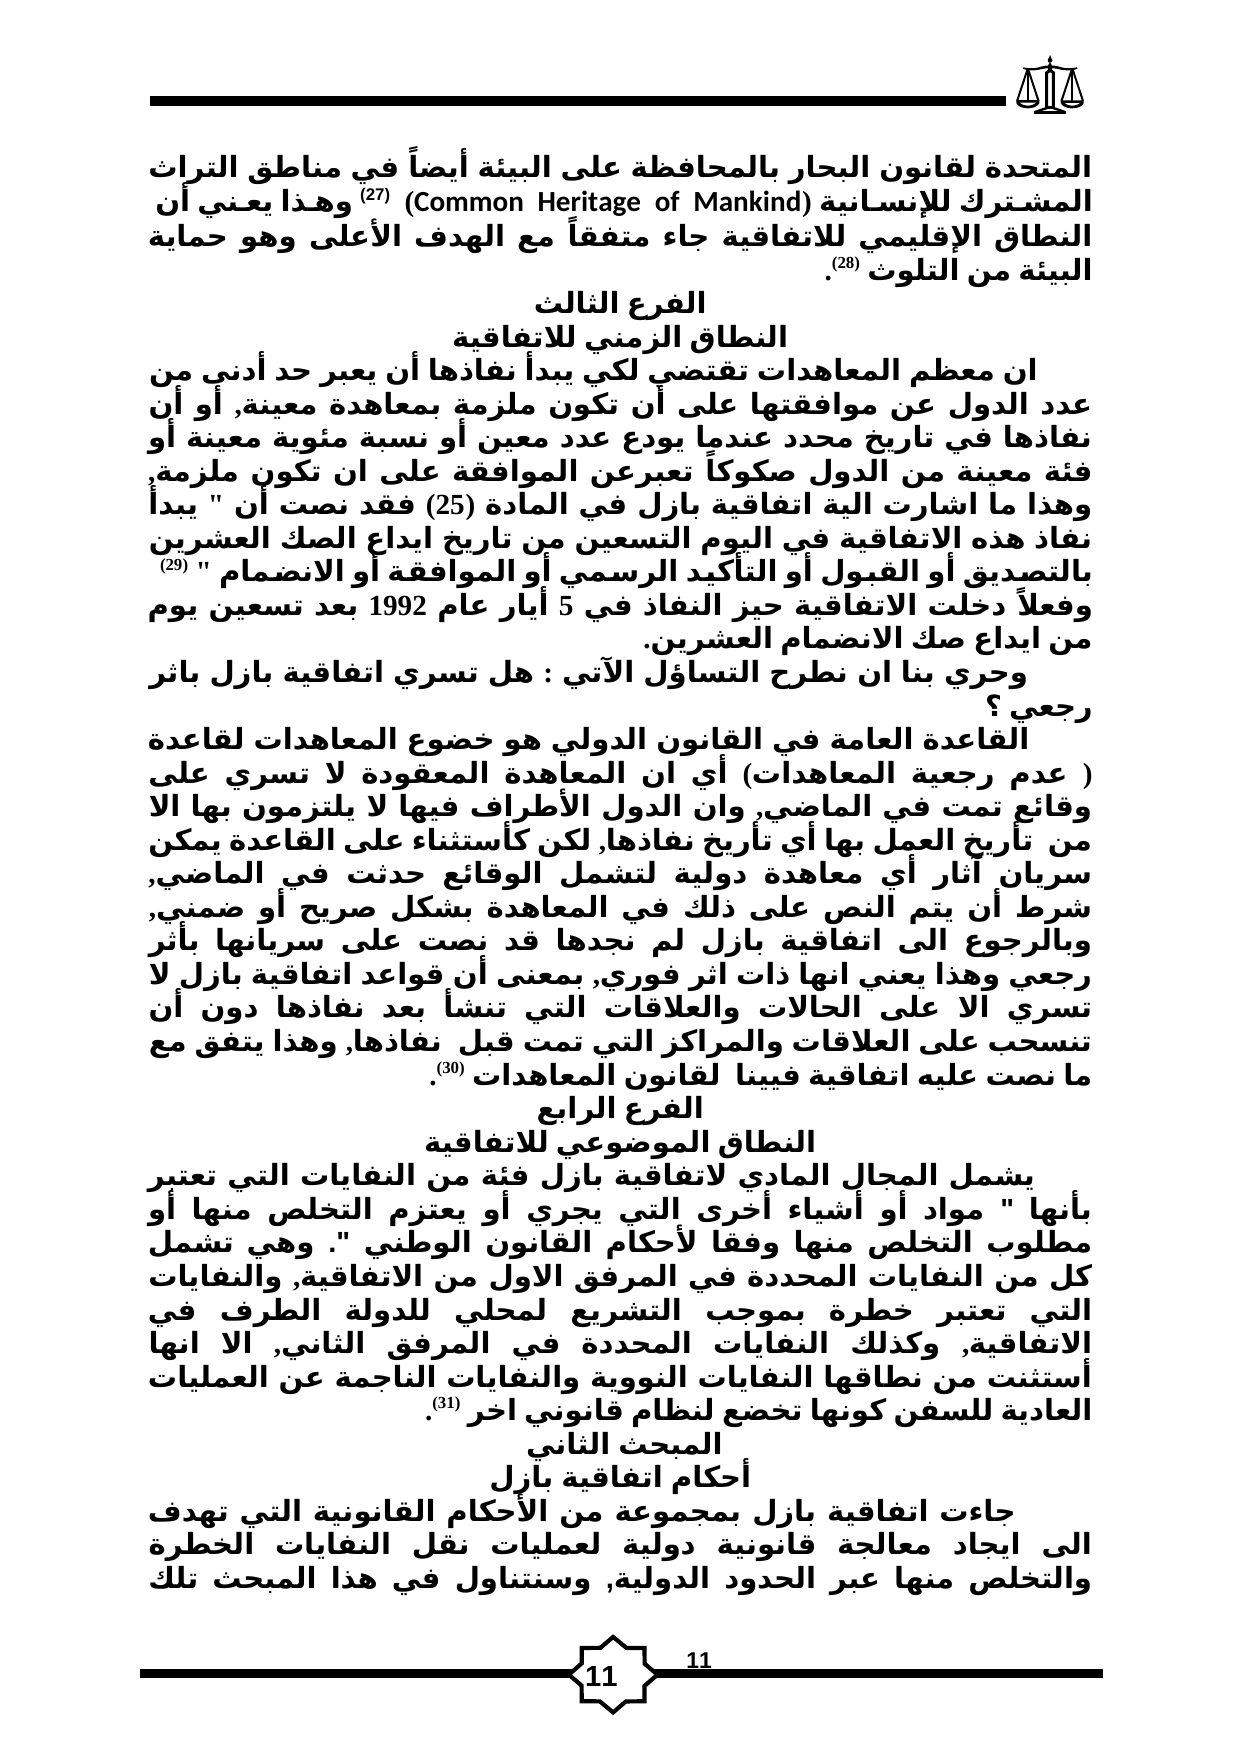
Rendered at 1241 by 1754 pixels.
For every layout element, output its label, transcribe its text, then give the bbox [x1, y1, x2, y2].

text القاعدة العامة في القانون الدولي هو خضوع المعاهدات لقاعدة ( عدم رجعية المعاهدات) أي ان المعاهدة المعقودة لا تسري على وقائع تمت في الماضي, وان الدول الأطراف فيها لا يلتزمون بها الا من تأريخ العمل بها أي تأريخ نفاذها, لكن كأستثناء على القاعدة يمكن سريان آثار أي معاهدة دولية لتشمل الوقائع حدثت في الماضي, شرط أن يتم النص على ذلك في المعاهدة بشكل صريح أو ضمني, وبالرجوع الى اتفاقية بازل لم نجدها قد نصت على سريانها بأثر رجعي وهذا يعني انها ذات اثر فوري, بمعنى أن قواعد اتفاقية بازل لا تسري الا على الحالات والعلاقات التي تنشأ بعد نفاذها دون أن تنسحب على العلاقات والمراكز التي تمت قبل نفاذها, وهذا يتفق مع ما نصت عليه اتفاقية فيينا لقانون المعاهدات (). [148, 722, 1093, 1091]
text المبحث الثاني [148, 1427, 1093, 1460]
text وحري بنا ان نطرح التساؤل الآتي : هل تسري اتفاقية بازل باثر رجعي ؟ [148, 655, 1093, 722]
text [148, 1494, 1093, 1594]
text النطاق الموضوعي للاتفاقية [148, 1125, 1093, 1158]
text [148, 150, 1093, 286]
text ان معظم المعاهدات تقتضي لكي يبدأ نفاذها أن يعبر حد أدنى من عدد الدول عن موافقتها على أن تكون ملزمة بمعاهدة معينة, أو أن نفاذها في تاريخ محدد عندما يودع عدد معين أو نسبة مئوية معينة أو فئة معينة من الدول صكوكاً تعبرعن الموافقة على ان تكون ملزمة, وهذا ما اشارت الية اتفاقية بازل في المادة (25) فقد نصت أن " يبدأ نفاذ هذه الاتفاقية في اليوم التسعين من تاريخ ايداع الصك العشرين بالتصديق أو القبول أو التأكيد الرسمي أو الموافقة أو الانضمام " () وفعلاً دخلت الاتفاقية حيز النفاذ في 5 أيار عام 1992 بعد تسعين يوم من ايداع صك الانضمام العشرين. [148, 353, 1093, 655]
text يشمل المجال المادي لاتفاقية بازل فئة من النفايات التي تعتبر بأنها " مواد أو أشياء أخرى التي يجري أو يعتزم التخلص منها أو مطلوب التخلص منها وفقا لأحكام القانون الوطني ". وهي تشمل كل من النفايات المحددة في المرفق الاول من الاتفاقية, والنفايات التي تعتبر خطرة بموجب التشريع لمحلي للدولة الطرف في الاتفاقية, وكذلك النفايات المحددة في المرفق الثاني, الا انها أستثنت من نطاقها النفايات النووية والنفايات الناجمة عن العمليات العادية للسفن كونها تخضع لنظام قانوني اخر (). [148, 1158, 1093, 1427]
text الفرع الثالث [148, 286, 1093, 320]
text النطاق الزمني للاتفاقية [148, 320, 1093, 353]
text أحكام اتفاقية بازل [148, 1460, 1093, 1494]
text الفرع الرابع [148, 1091, 1093, 1125]
